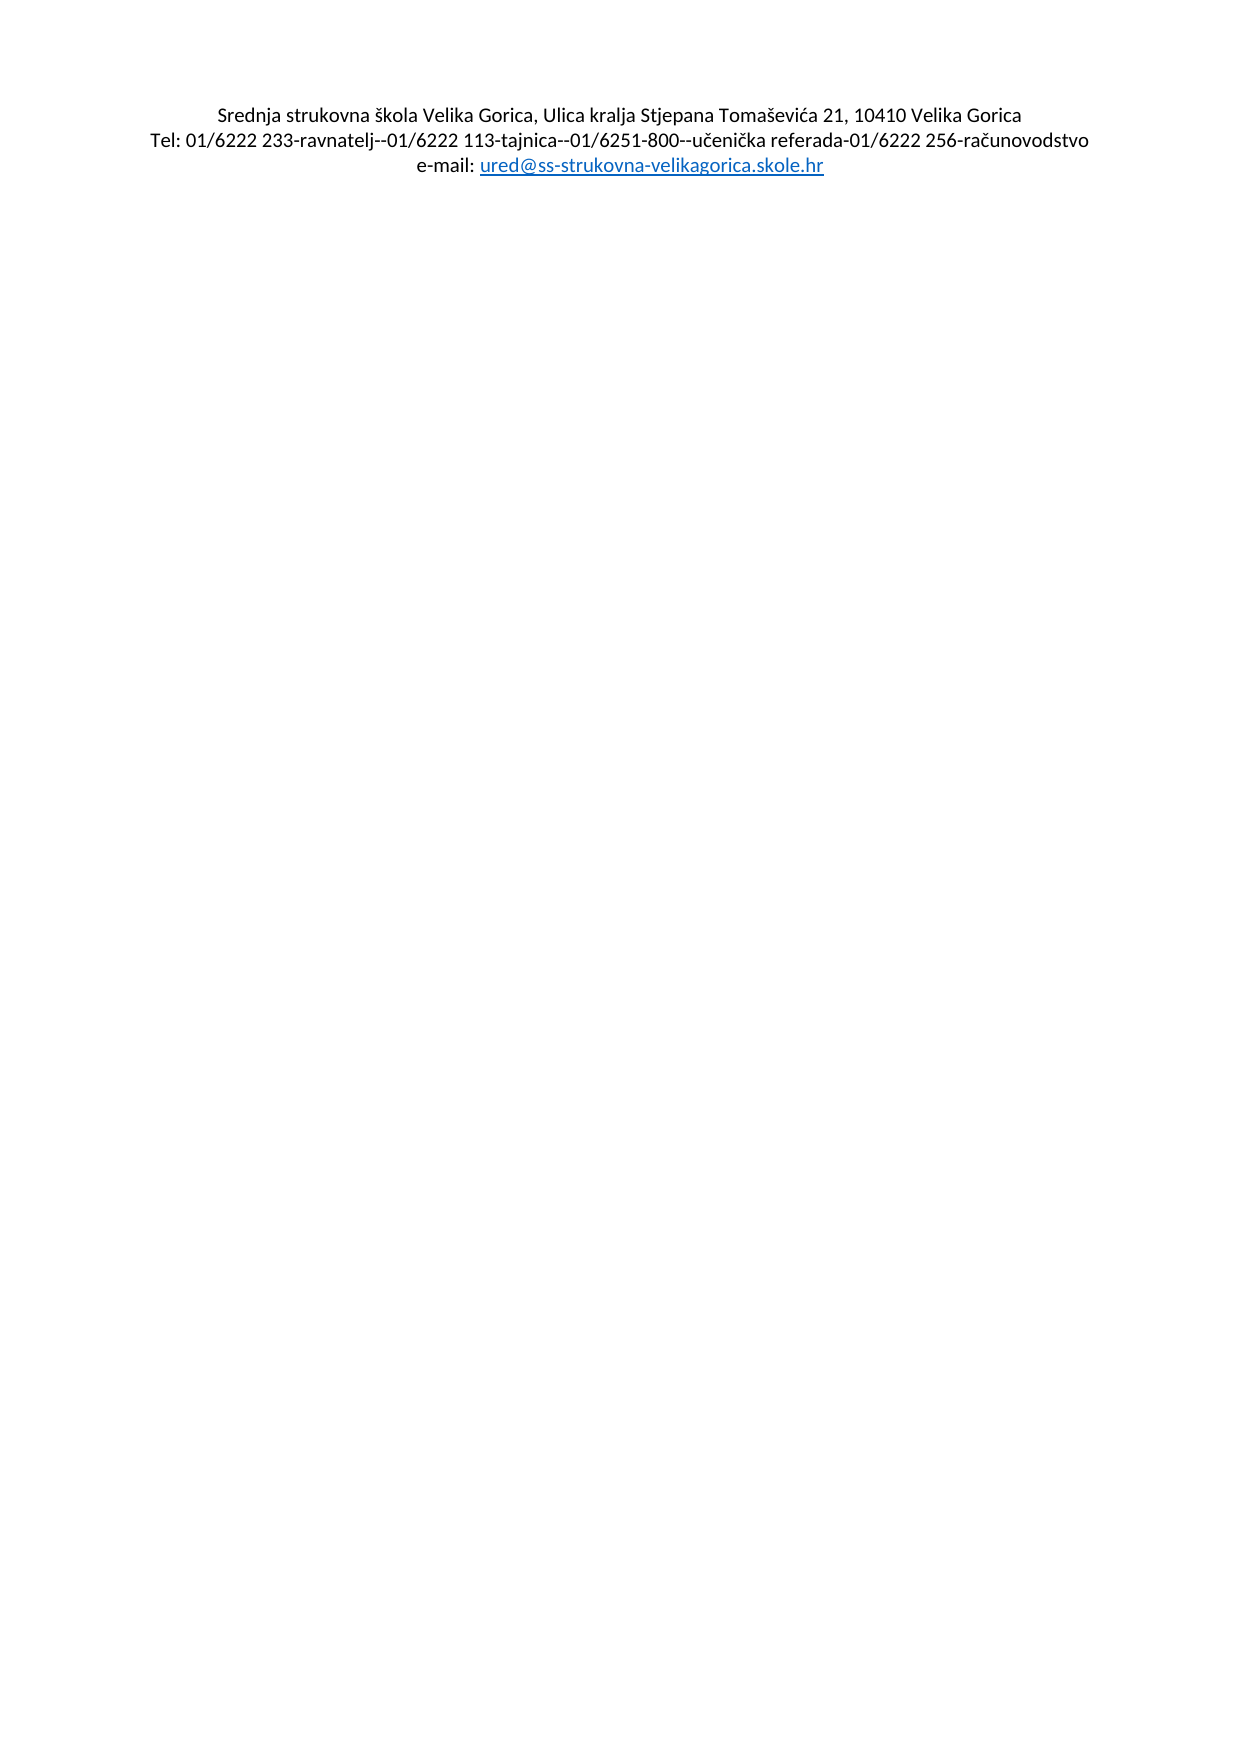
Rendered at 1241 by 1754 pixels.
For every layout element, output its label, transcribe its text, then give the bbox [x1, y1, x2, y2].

text Srednja strukovna škola Velika Gorica, Ulica kralja Stjepana Tomaševića 21, 10410 Velika Gorica Tel: 01/6222 233-ravnatelj--01/6222 113-tajnica--01/6251-800--učenička referada-01/6222 256-računovodstvo e-mail: ured@ss-strukovna-velikagorica.skole.hr [148, 102, 1093, 178]
